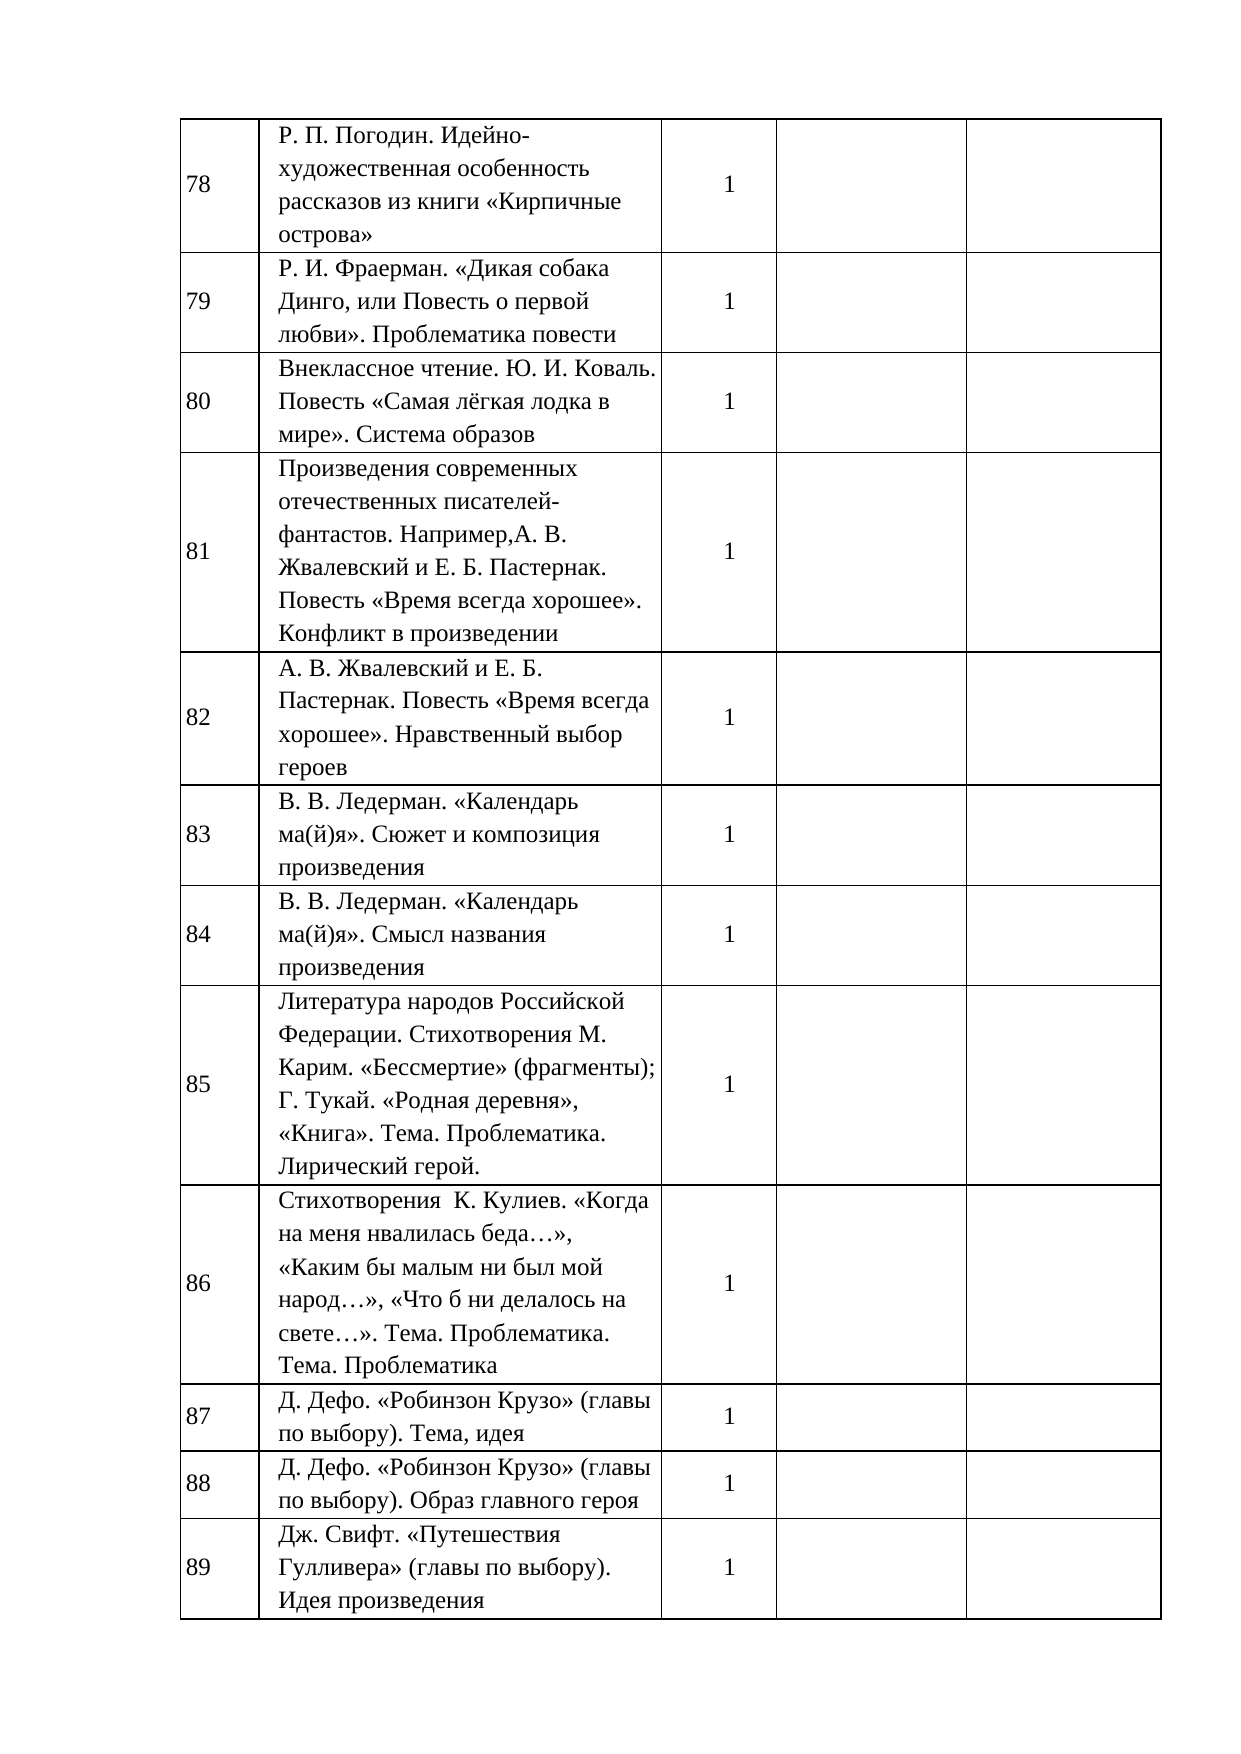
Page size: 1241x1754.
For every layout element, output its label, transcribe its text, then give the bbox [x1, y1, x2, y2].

table_cell [777, 786, 966, 884]
table_cell [777, 353, 966, 452]
table_cell 1 [662, 653, 776, 784]
table_cell [967, 120, 1160, 251]
table_cell [967, 253, 1160, 352]
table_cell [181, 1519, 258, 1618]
table_cell [777, 120, 966, 251]
table_cell Р. П. Погодин. Идейно-художественная особенность рассказов из книги «Кирпичные острова» [260, 120, 661, 251]
table_cell [967, 653, 1160, 784]
table_cell [777, 253, 966, 352]
table_cell [967, 1385, 1160, 1450]
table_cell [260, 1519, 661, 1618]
table_cell 79 [181, 253, 258, 352]
table_cell [777, 1186, 966, 1383]
table_cell 87 [181, 1385, 258, 1450]
table_cell В. В. Ледерман. «Календарь ма(й)я». Сюжет и композиция произведения [260, 786, 661, 884]
table_cell [967, 786, 1160, 884]
table_cell 1 [662, 786, 776, 884]
table_cell 1 [662, 120, 776, 251]
table_cell [967, 886, 1160, 985]
table_cell Произведения современных отечественных писателей-фантастов. Например,А. В. Жвалевский и Е. Б. Пастернак. Повесть «Время всегда хорошее». Конфликт в произведении [260, 453, 661, 651]
table_cell 1 [662, 253, 776, 352]
table_cell 88 [181, 1452, 258, 1518]
table_cell [777, 986, 966, 1184]
table_cell 86 [181, 1186, 258, 1383]
table_cell 81 [181, 453, 258, 651]
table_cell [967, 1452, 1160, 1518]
table_cell 84 [181, 886, 258, 985]
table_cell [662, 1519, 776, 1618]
table_cell 1 [662, 353, 776, 452]
table_cell 1 [662, 1452, 776, 1518]
table_cell Д. Дефо. «Робинзон Крузо» (главы по выбору). Тема, идея [260, 1385, 661, 1450]
table_cell [967, 353, 1160, 452]
table_cell Д. Дефо. «Робинзон Крузо» (главы по выбору). Образ главного героя [260, 1452, 661, 1518]
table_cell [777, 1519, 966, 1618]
table_cell 1 [662, 453, 776, 651]
table_cell 1 [662, 886, 776, 985]
table_cell 1 [662, 986, 776, 1184]
table_cell 83 [181, 786, 258, 884]
table_cell Литература народов Российской Федерации. Стихотворения М. Карим. «Бессмертие» (фрагменты); Г. Тукай. «Родная деревня», «Книга». Тема. Проблематика. Лирический герой. [260, 986, 661, 1184]
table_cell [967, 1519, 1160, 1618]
table_cell [777, 653, 966, 784]
table_cell [967, 453, 1160, 651]
table_cell 1 [662, 1186, 776, 1383]
table_cell [777, 1385, 966, 1450]
table_cell 80 [181, 353, 258, 452]
table_cell [777, 1452, 966, 1518]
table_cell 78 [181, 120, 258, 251]
table_cell А. В. Жвалевский и Е. Б. Пастернак. Повесть «Время всегда хорошее». Нравственный выбор героев [260, 653, 661, 784]
table_cell Внеклассное чтение. Ю. И. Коваль. Повесть «Самая лёгкая лодка в мире». Система образов [260, 353, 661, 452]
table_cell Р. И. Фраерман. «Дикая собака Динго, или Повесть о первой любви». Проблематика повести [260, 253, 661, 352]
table_cell 85 [181, 986, 258, 1184]
table_cell Стихотворения К. Кулиев. «Когда на меня нвалилась беда…», «Каким бы малым ни был мой народ…», «Что б ни делалось на свете…». Тема. Проблематика. Тема. Проблематика [260, 1186, 661, 1383]
table_cell [777, 453, 966, 651]
table_cell 1 [662, 1385, 776, 1450]
table_cell [967, 986, 1160, 1184]
table_cell [967, 1186, 1160, 1383]
table_cell [777, 886, 966, 985]
table_cell В. В. Ледерман. «Календарь ма(й)я». Смысл названия произведения [260, 886, 661, 985]
table_cell 82 [181, 653, 258, 784]
